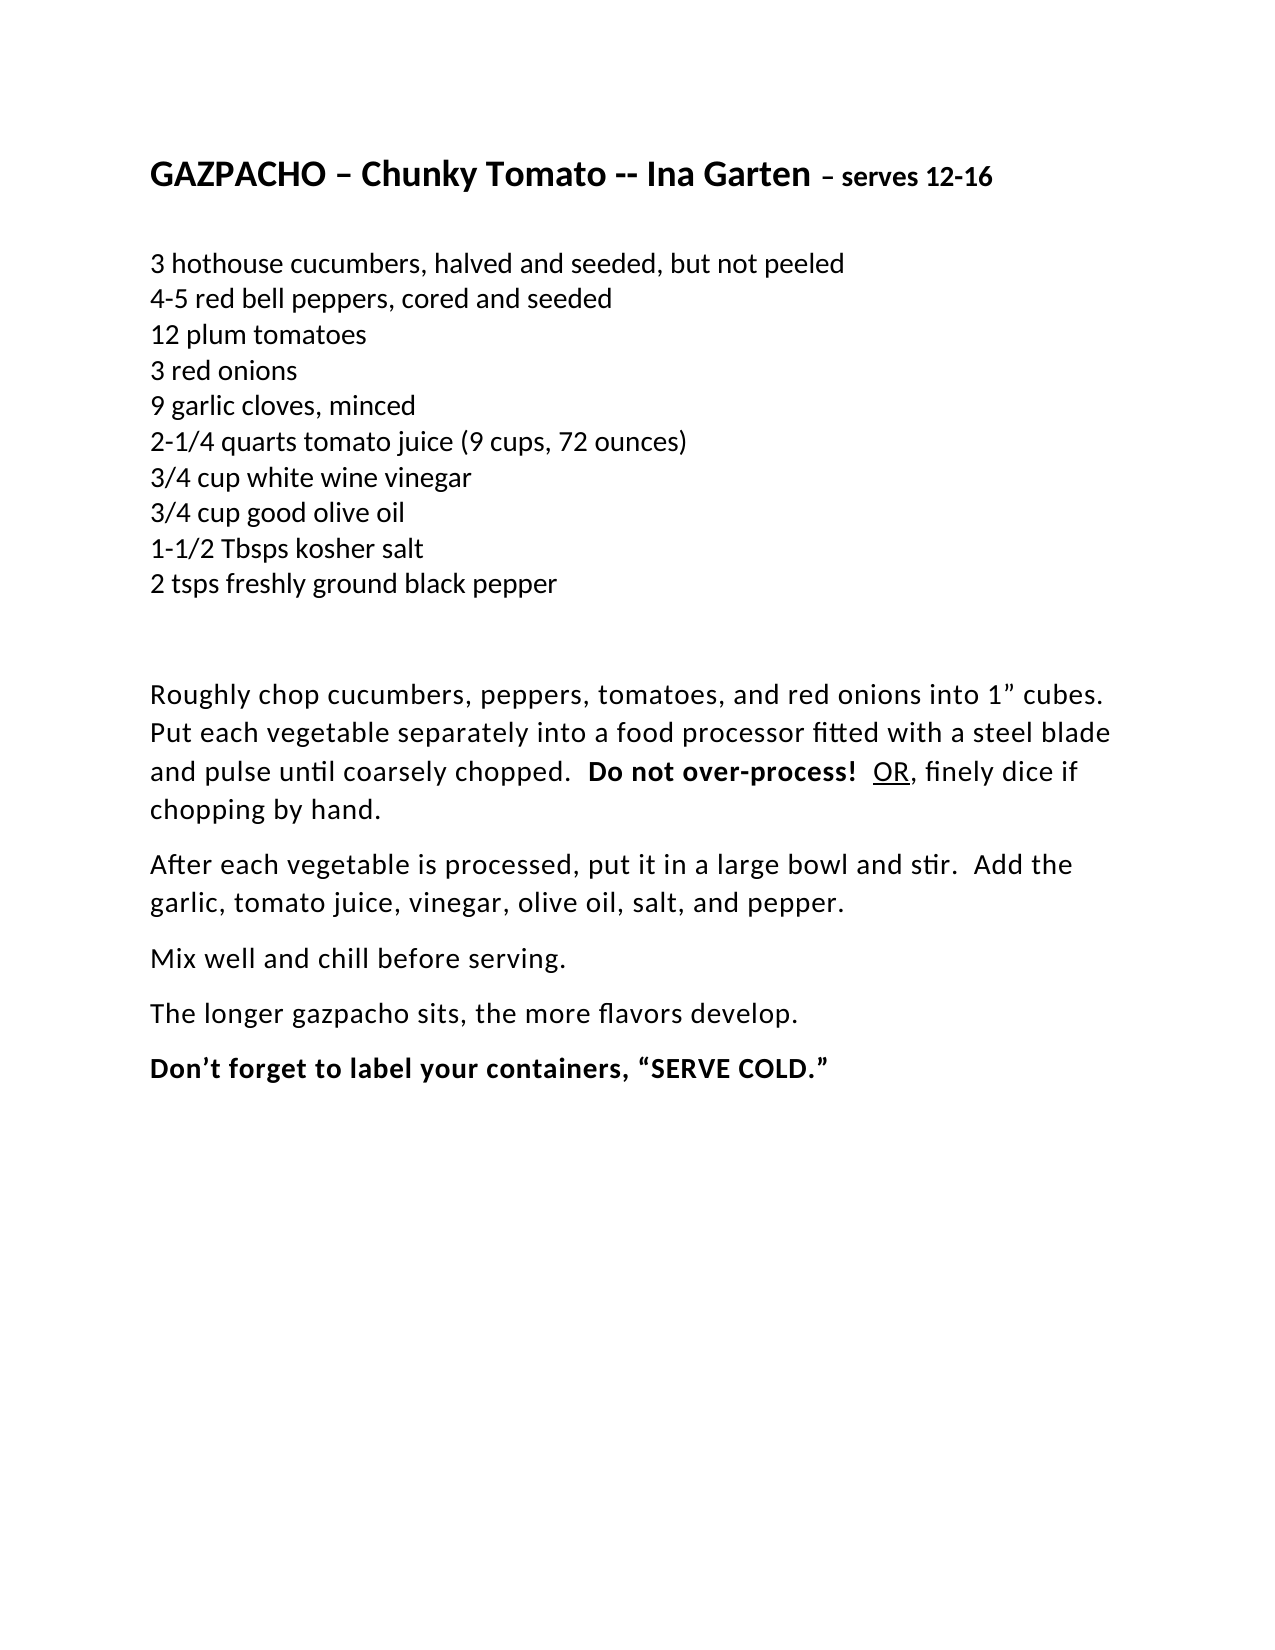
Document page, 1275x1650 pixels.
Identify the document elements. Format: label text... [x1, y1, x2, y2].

text After each vegetable is processed, put it in a large bowl and stir. Add the garlic, tomato juice, vinegar, olive oil, salt, and pepper. [150, 846, 1125, 920]
text Roughly chop cucumbers, peppers, tomatoes, and red onions into 1” cubes. Put each vegetable separately into a food processor fitted with a steel blade and pulse until coarsely chopped. Do not over-process! OR, finely dice if chopping by hand. [150, 676, 1125, 827]
text GAZPACHO – Chunky Tomato -- Ina Garten – serves 12-16 [150, 150, 1125, 196]
text Don’t forget to label your containers, “SERVE COLD.” [150, 1050, 1125, 1086]
text 3/4 cup good olive oil [150, 494, 1125, 530]
text 12 plum tomatoes [150, 316, 1125, 352]
text 3 red onions [150, 352, 1125, 387]
text 1-1/2 Tbsps kosher salt [150, 530, 1125, 566]
text The longer gazpacho sits, the more flavors develop. [150, 995, 1125, 1030]
text 3/4 cup white wine vinegar [150, 459, 1125, 494]
text 2 tsps freshly ground black pepper [150, 566, 1125, 601]
text 3 hothouse cucumbers, halved and seeded, but not peeled [150, 216, 1125, 281]
text 4-5 red bell peppers, cored and seeded [150, 281, 1125, 316]
text 2-1/4 quarts tomato juice (9 cups, 72 ounces) [150, 423, 1125, 459]
text 9 garlic cloves, minced [150, 387, 1125, 423]
text Mix well and chill before serving. [150, 940, 1125, 975]
